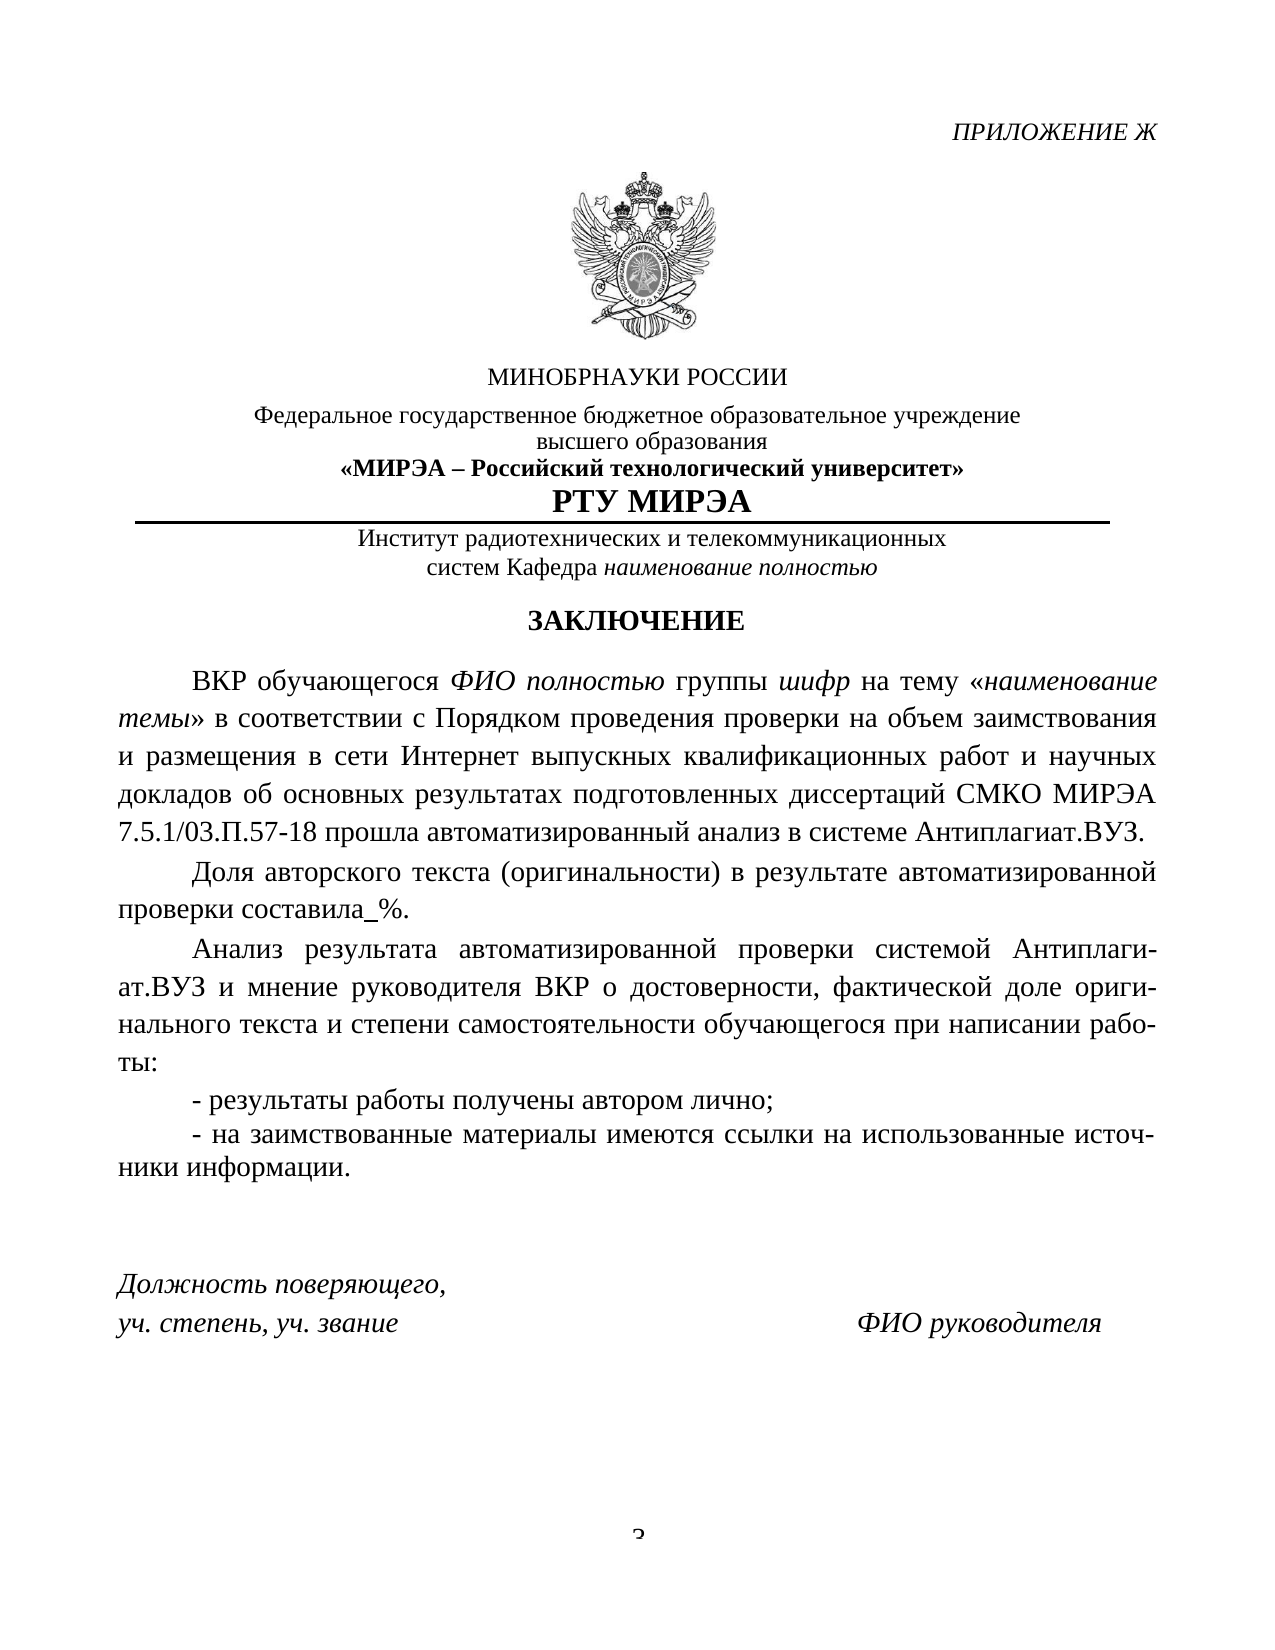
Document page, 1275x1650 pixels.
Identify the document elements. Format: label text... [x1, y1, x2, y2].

text РТУ МИРЭА [208, 482, 1095, 520]
text Федеральное государственное бюджетное образовательное учреждение [208, 401, 1066, 428]
list на заимствованные материалы имеются ссылки на использованные источ- ники информации. [118, 1116, 1157, 1183]
text Должность поверяющего, [118, 1266, 1185, 1300]
picture [570, 172, 717, 340]
text ВКР обучающегося ФИО полностью группы шифр на тему «наименование темы» в соответствии с Порядком проведения проверки на объем заимствования и размещения в сети Интернет выпускных квалификационных работ и научных докладов об основных результатах подготовленных диссертаций СМКО МИРЭА 7.5.1/03.П.57-18 прошла автоматизированный анализ в системе Антиплагиат.ВУЗ. [118, 663, 1157, 848]
text Доля авторского текста (оригинальности) в результате автоматизированной проверки составила %. [118, 854, 1157, 925]
text уч. степень, уч. звание ФИО руководителя [118, 1305, 1185, 1338]
text «МИРЭА – Российский технологический университет» [208, 455, 1095, 482]
list результаты работы получены автором лично; [192, 1082, 1185, 1116]
subtitle ЗАКЛЮЧЕНИЕ [207, 603, 1066, 637]
text Анализ результата автоматизированной проверки системой Антиплаги- ат.ВУЗ и мнение руководителя ВКР о достоверности, фактической доле ориги- нального текста и степени самостоятельности обучающегося при написании рабо- ты: [118, 931, 1158, 1078]
text высшего образования [208, 428, 1095, 455]
text ПРИЛОЖЕНИЕ Ж [85, 117, 1157, 146]
text МИНОБРНАУКИ РОССИИ [208, 191, 1066, 390]
text Институт радиотехнических и телекоммуникационных систем Кафедра наименование полностью [317, 523, 986, 581]
